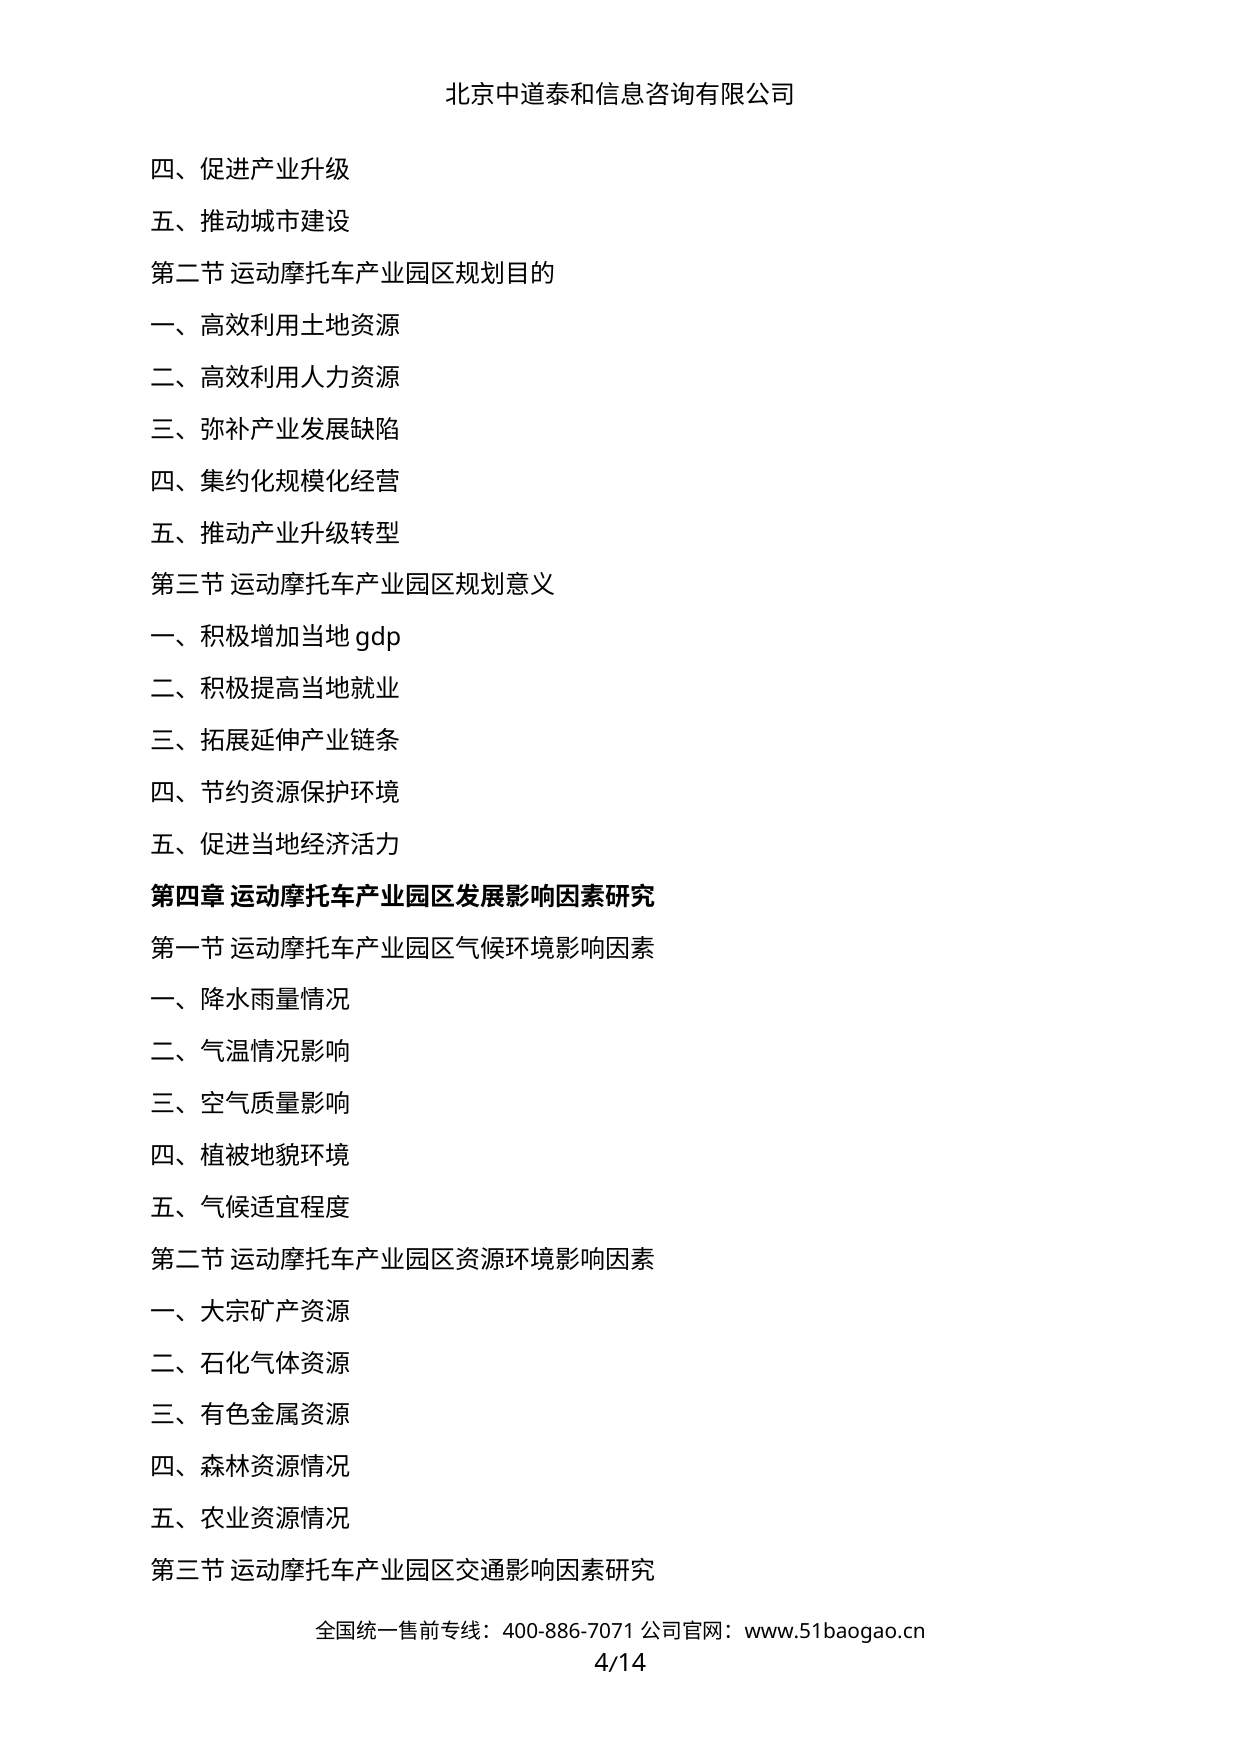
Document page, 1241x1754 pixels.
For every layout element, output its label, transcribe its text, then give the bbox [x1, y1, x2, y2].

text 五、推动产业升级转型 [150, 513, 1090, 549]
text 第三节 运动摩托车产业园区交通影响因素研究 [150, 1551, 1090, 1587]
text 第三节 运动摩托车产业园区规划意义 [150, 565, 1090, 601]
text 二、石化气体资源 [150, 1343, 1090, 1379]
text 五、气候适宜程度 [150, 1187, 1090, 1224]
text 第一节 运动摩托车产业园区气候环境影响因素 [150, 928, 1090, 964]
text 第四章 运动摩托车产业园区发展影响因素研究 [150, 876, 1090, 912]
text 四、集约化规模化经营 [150, 461, 1090, 497]
text 三、空气质量影响 [150, 1084, 1090, 1120]
text 四、促进产业升级 [150, 150, 1090, 186]
text 二、积极提高当地就业 [150, 669, 1090, 705]
text 三、拓展延伸产业链条 [150, 721, 1090, 757]
text 四、植被地貌环境 [150, 1136, 1090, 1172]
text 第二节 运动摩托车产业园区资源环境影响因素 [150, 1239, 1090, 1276]
text 五、促进当地经济活力 [150, 824, 1090, 861]
text 一、高效利用土地资源 [150, 306, 1090, 342]
text 二、高效利用人力资源 [150, 357, 1090, 394]
text 五、农业资源情况 [150, 1499, 1090, 1535]
text 四、森林资源情况 [150, 1447, 1090, 1483]
text 第二节 运动摩托车产业园区规划目的 [150, 254, 1090, 290]
text 五、推动城市建设 [150, 202, 1090, 238]
text 一、积极增加当地gdp [150, 617, 1090, 653]
text 一、降水雨量情况 [150, 980, 1090, 1016]
text 三、有色金属资源 [150, 1395, 1090, 1431]
text 四、节约资源保护环境 [150, 772, 1090, 809]
text 三、弥补产业发展缺陷 [150, 409, 1090, 446]
text 一、大宗矿产资源 [150, 1291, 1090, 1327]
text 二、气温情况影响 [150, 1032, 1090, 1068]
